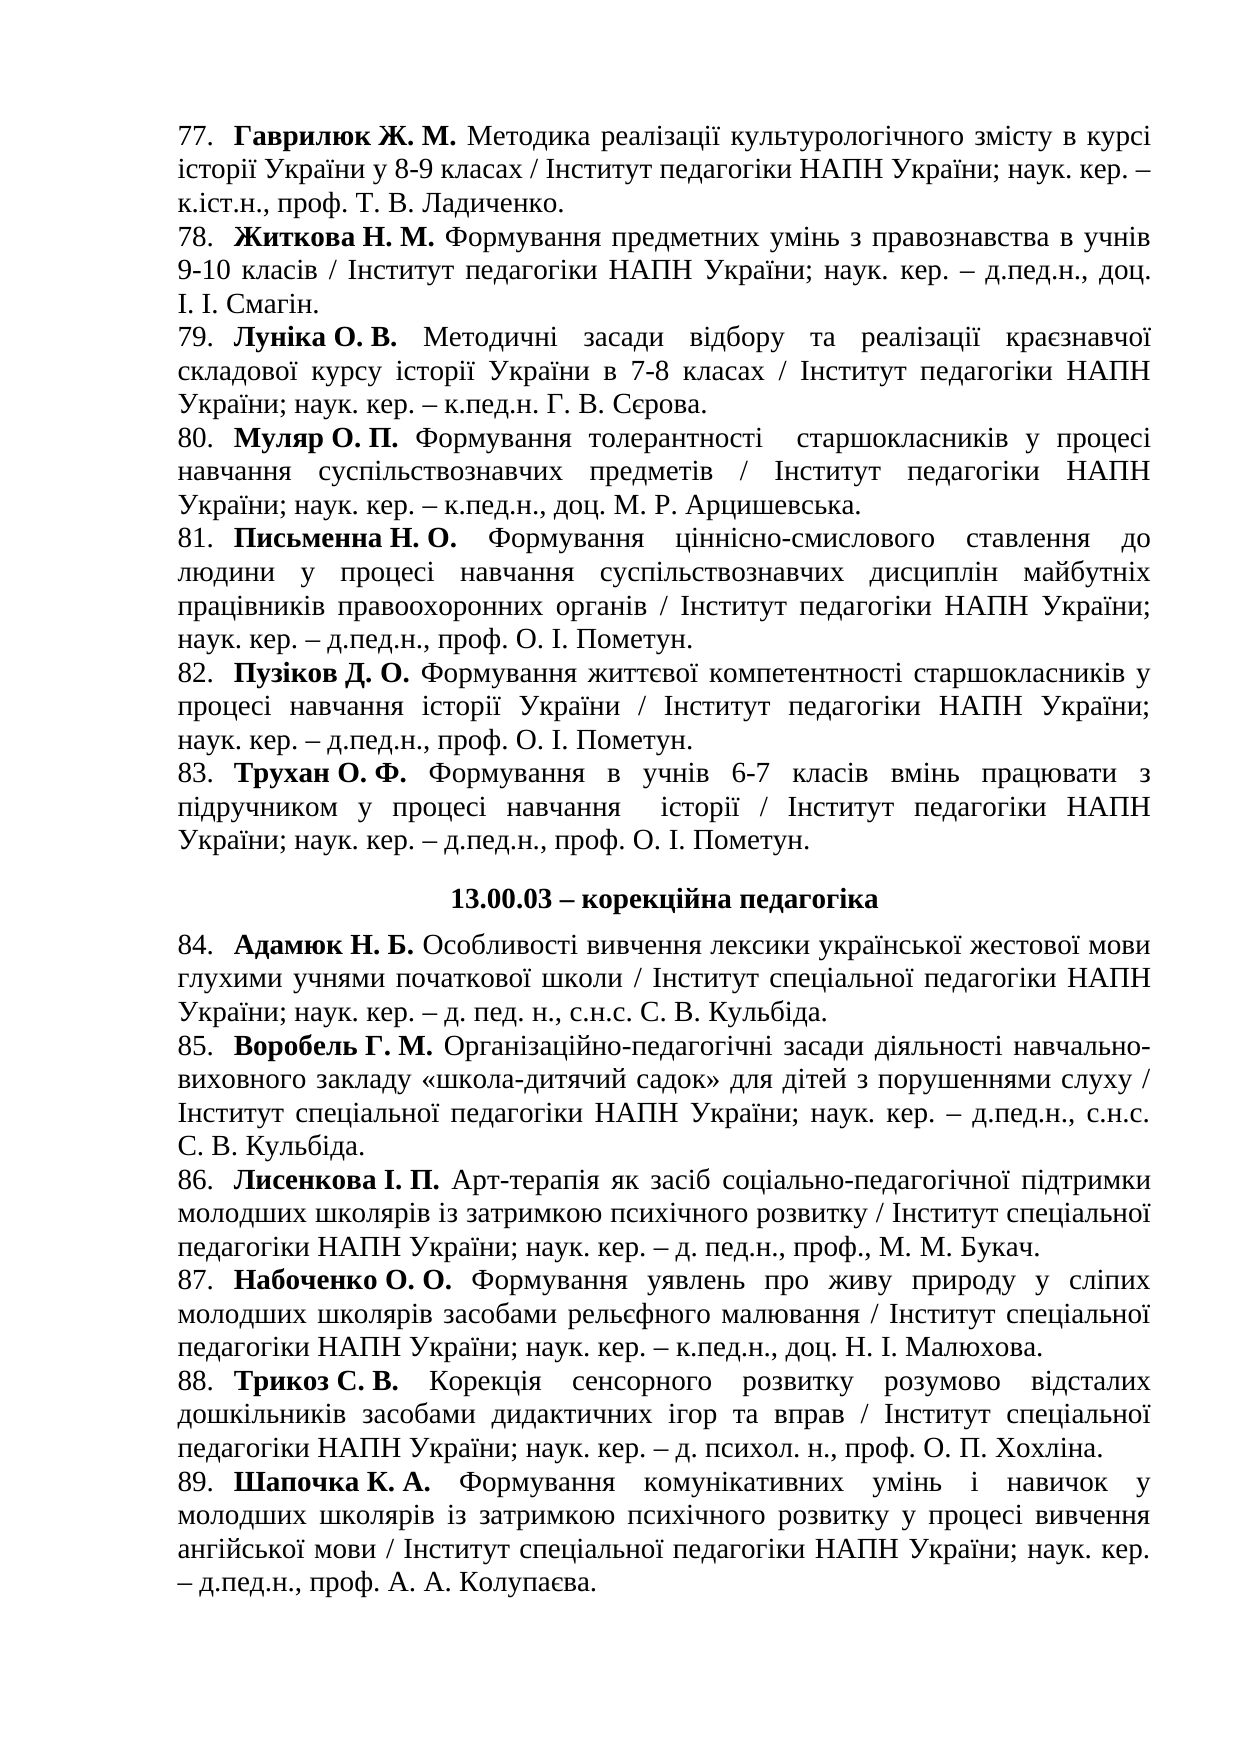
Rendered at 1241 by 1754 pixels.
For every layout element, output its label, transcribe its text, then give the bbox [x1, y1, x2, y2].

list Адамюк Н. Б. Особливості вивчення лексики української жестової мови глухими учнями початкової школи / Інститут спеціальної педагогіки НАПН України; наук. кер. – д. пед. н., с.н.с. С. В. Кульбіда. [177, 927, 1152, 1028]
list Житкова Н. М. Формування предметних умінь з правознавства в учнів 9-10 класів / Інститут педагогіки НАПН України; наук. кер. – д.пед.н., доц. І. І. Смагін. [177, 219, 1152, 319]
list Трикоз С. В. Корекція сенсорного розвитку розумово відсталих дошкільників засобами дидактичних ігор та вправ / Інститут спеціальної педагогіки НАПН України; наук. кер. – д. психол. н., проф. О. П. Хохліна. [177, 1363, 1152, 1464]
list Письменна Н. О. Формування ціннісно-смислового ставлення до людини у процесі навчання суспільствознавчих дисциплін майбутніх працівників правоохоронних органів / Інститут педагогіки НАПН України; наук. кер. – д.пед.н., проф. О. І. Пометун. [177, 521, 1152, 655]
list Лисенкова І. П. Арт-терапія як засіб соціально-педагогічної підтримки молодших школярів із затримкою психічного розвитку / Інститут спеціальної педагогіки НАПН України; наук. кер. – д. пед.н., проф., М. М. Букач. [177, 1162, 1152, 1262]
list Трухан О. Ф. Формування в учнів 6-7 класів вмінь працювати з підручником у процесі навчання історії / Інститут педагогіки НАПН України; наук. кер. – д.пед.н., проф. О. І. Пометун. [177, 755, 1152, 856]
list Луніка О. В. Методичні засади відбору та реалізації краєзнавчої складової курсу історії України в 7-8 класах / Інститут педагогіки НАПН України; наук. кер. – к.пед.н. Г. В. Сєрова. [177, 319, 1152, 420]
subtitle Муляр О. П. Формування толерантності старшокласників у процесі навчання суспільствознавчих предметів / Інститут педагогіки НАПН України; наук. кер. – к.пед.н., доц. М. Р. Арцишевська. [177, 420, 1152, 521]
list Шапочка К. А. Формування комунікативних умінь і навичок у молодших школярів із затримкою психічного розвитку у процесі вивчення ангійської мови / Інститут спеціальної педагогіки НАПН України; наук. кер. – д.пед.н., проф. А. А. Колупаєва. [177, 1464, 1152, 1598]
list Набоченко О. О. Формування уявлень про живу природу у сліпих молодших школярів засобами рельєфного малювання / Інститут спеціальної педагогіки НАПН України; наук. кер. – к.пед.н., доц. Н. І. Малюхова. [177, 1262, 1152, 1363]
list Пузіков Д. О. Формування життєвої компетентності старшокласників у процесі навчання історії України / Інститут педагогіки НАПН України; наук. кер. – д.пед.н., проф. О. І. Пометун. [177, 655, 1152, 755]
list Воробель Г. М. Організаційно-педагогічні засади діяльності навчально-виховного закладу «школа-дитячий садок» для дітей з порушеннями слуху / Інститут спеціальної педагогіки НАПН України; наук. кер. – д.пед.н., с.н.с. С. В. Кульбіда. [177, 1028, 1152, 1162]
list Гаврилюк Ж. М. Методика реалізації культурологічного змісту в курсі історії України у 8-9 класах / Інститут педагогіки НАПН України; наук. кер. – к.іст.н., проф. Т. В. Ладиченко. [177, 118, 1152, 219]
text 13.00.03 – корекційна педагогіка [177, 881, 1152, 914]
